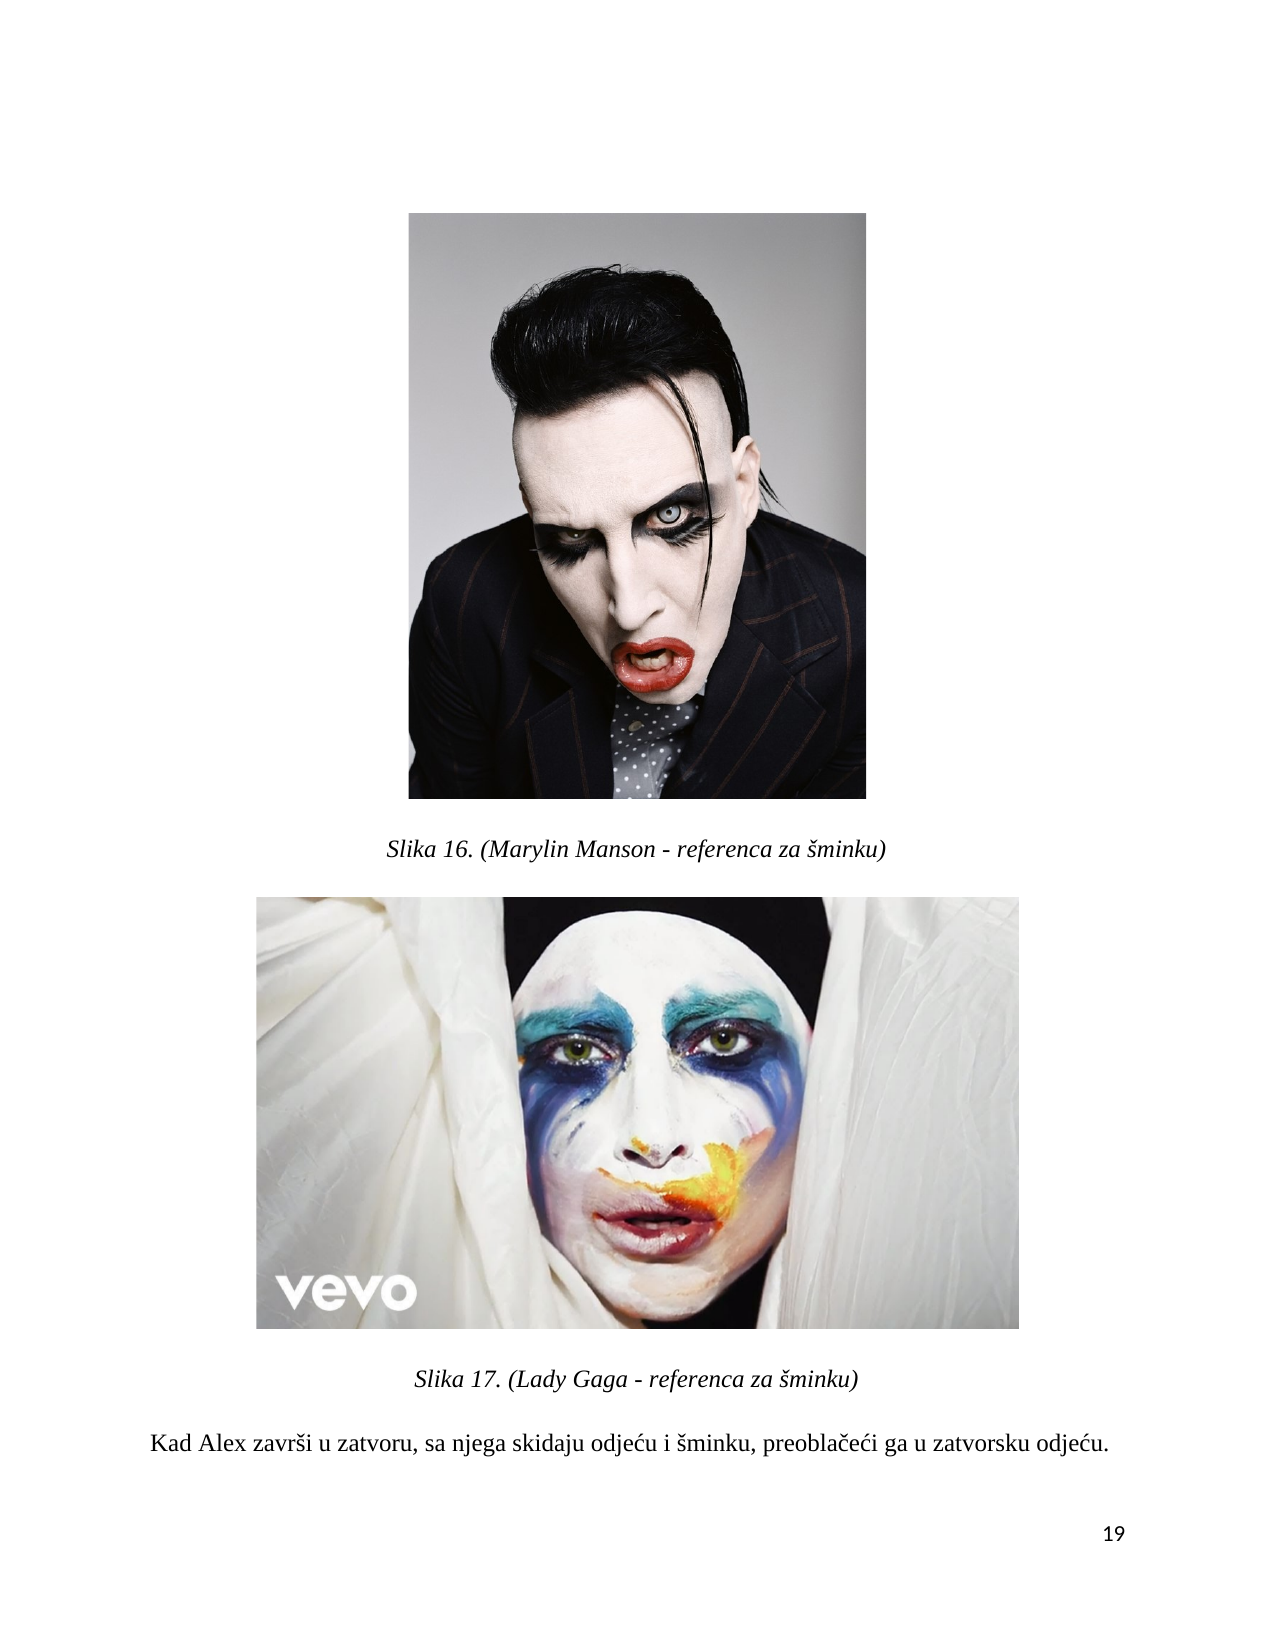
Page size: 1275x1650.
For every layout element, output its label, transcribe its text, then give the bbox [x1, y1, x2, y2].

text Slika 16. (Marylin Manson - referenca za šminku) [150, 834, 1125, 862]
text Kad Alex završi u zatvoru, sa njega skidaju odjeću i šminku, preoblačeći ga u zatvorsku odjeću. [150, 1428, 1125, 1456]
picture [256, 897, 1019, 1329]
text Slika 17. (Lady Gaga - referenca za šminku) [150, 1364, 1125, 1392]
picture [408, 213, 867, 799]
